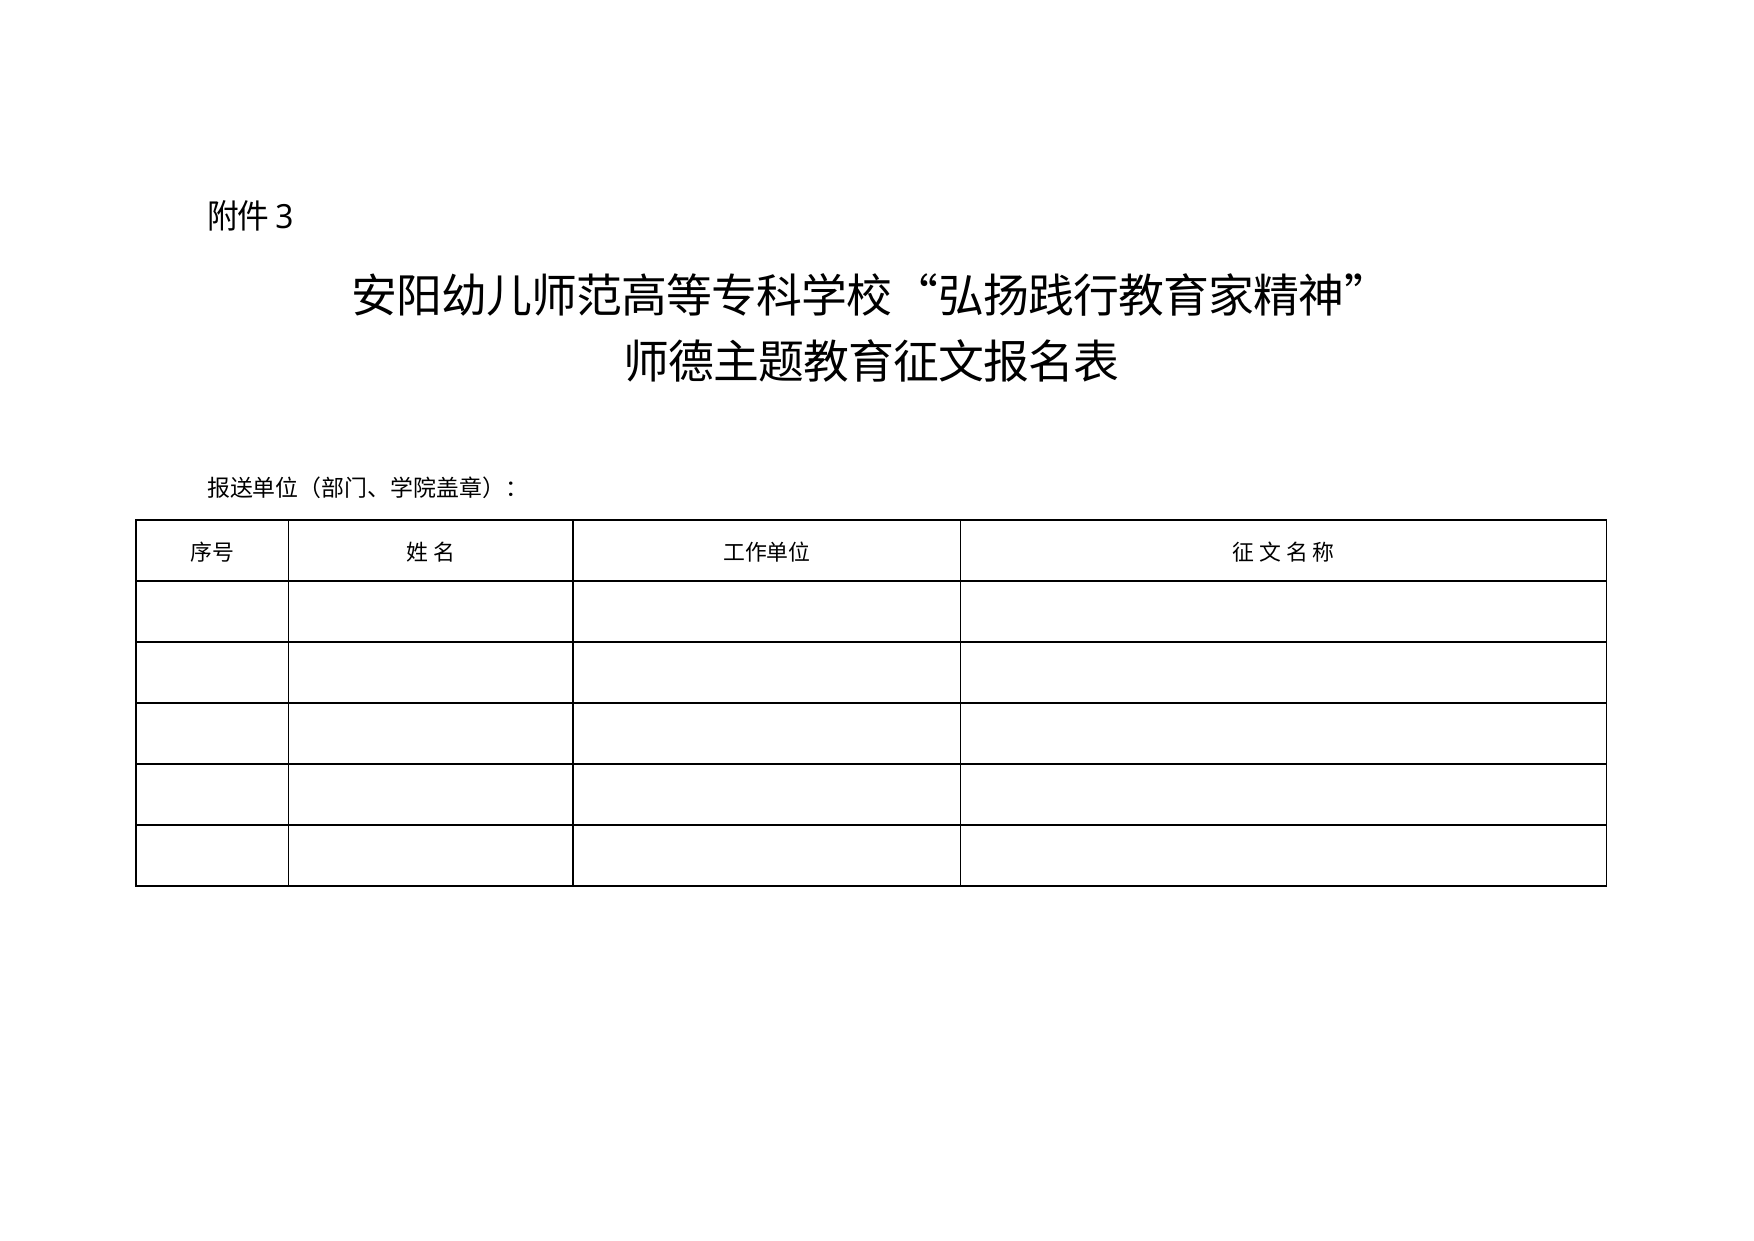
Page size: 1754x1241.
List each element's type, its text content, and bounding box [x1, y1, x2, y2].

table_cell [289, 582, 572, 641]
table_cell [137, 826, 288, 885]
text 安阳幼儿师范高等专科学校“弘扬践行教育家精神” [207, 259, 1535, 326]
table_cell [137, 765, 288, 824]
table_cell [961, 826, 1606, 885]
table_header 序号 [137, 521, 288, 580]
table_cell [137, 582, 288, 641]
table_cell [574, 765, 960, 824]
text 师德主题教育征文报名表 [207, 326, 1535, 392]
table_header 征 文 名 称 [961, 521, 1606, 580]
text 报送单位（部门、学院盖章）： [207, 454, 1535, 519]
table_cell [137, 704, 288, 763]
table_cell [289, 826, 572, 885]
table_cell [574, 704, 960, 763]
table_cell [289, 704, 572, 763]
table_header 工作单位 [574, 521, 960, 580]
table_cell [574, 643, 960, 702]
table_cell [961, 643, 1606, 702]
table_cell [961, 765, 1606, 824]
table_cell [574, 582, 960, 641]
table_cell [961, 582, 1606, 641]
table_cell [289, 765, 572, 824]
table_cell [289, 643, 572, 702]
table_cell [574, 826, 960, 885]
table_header 姓 名 [289, 521, 572, 580]
text 附件3 [207, 182, 1535, 247]
table_cell [137, 643, 288, 702]
table_cell [961, 704, 1606, 763]
